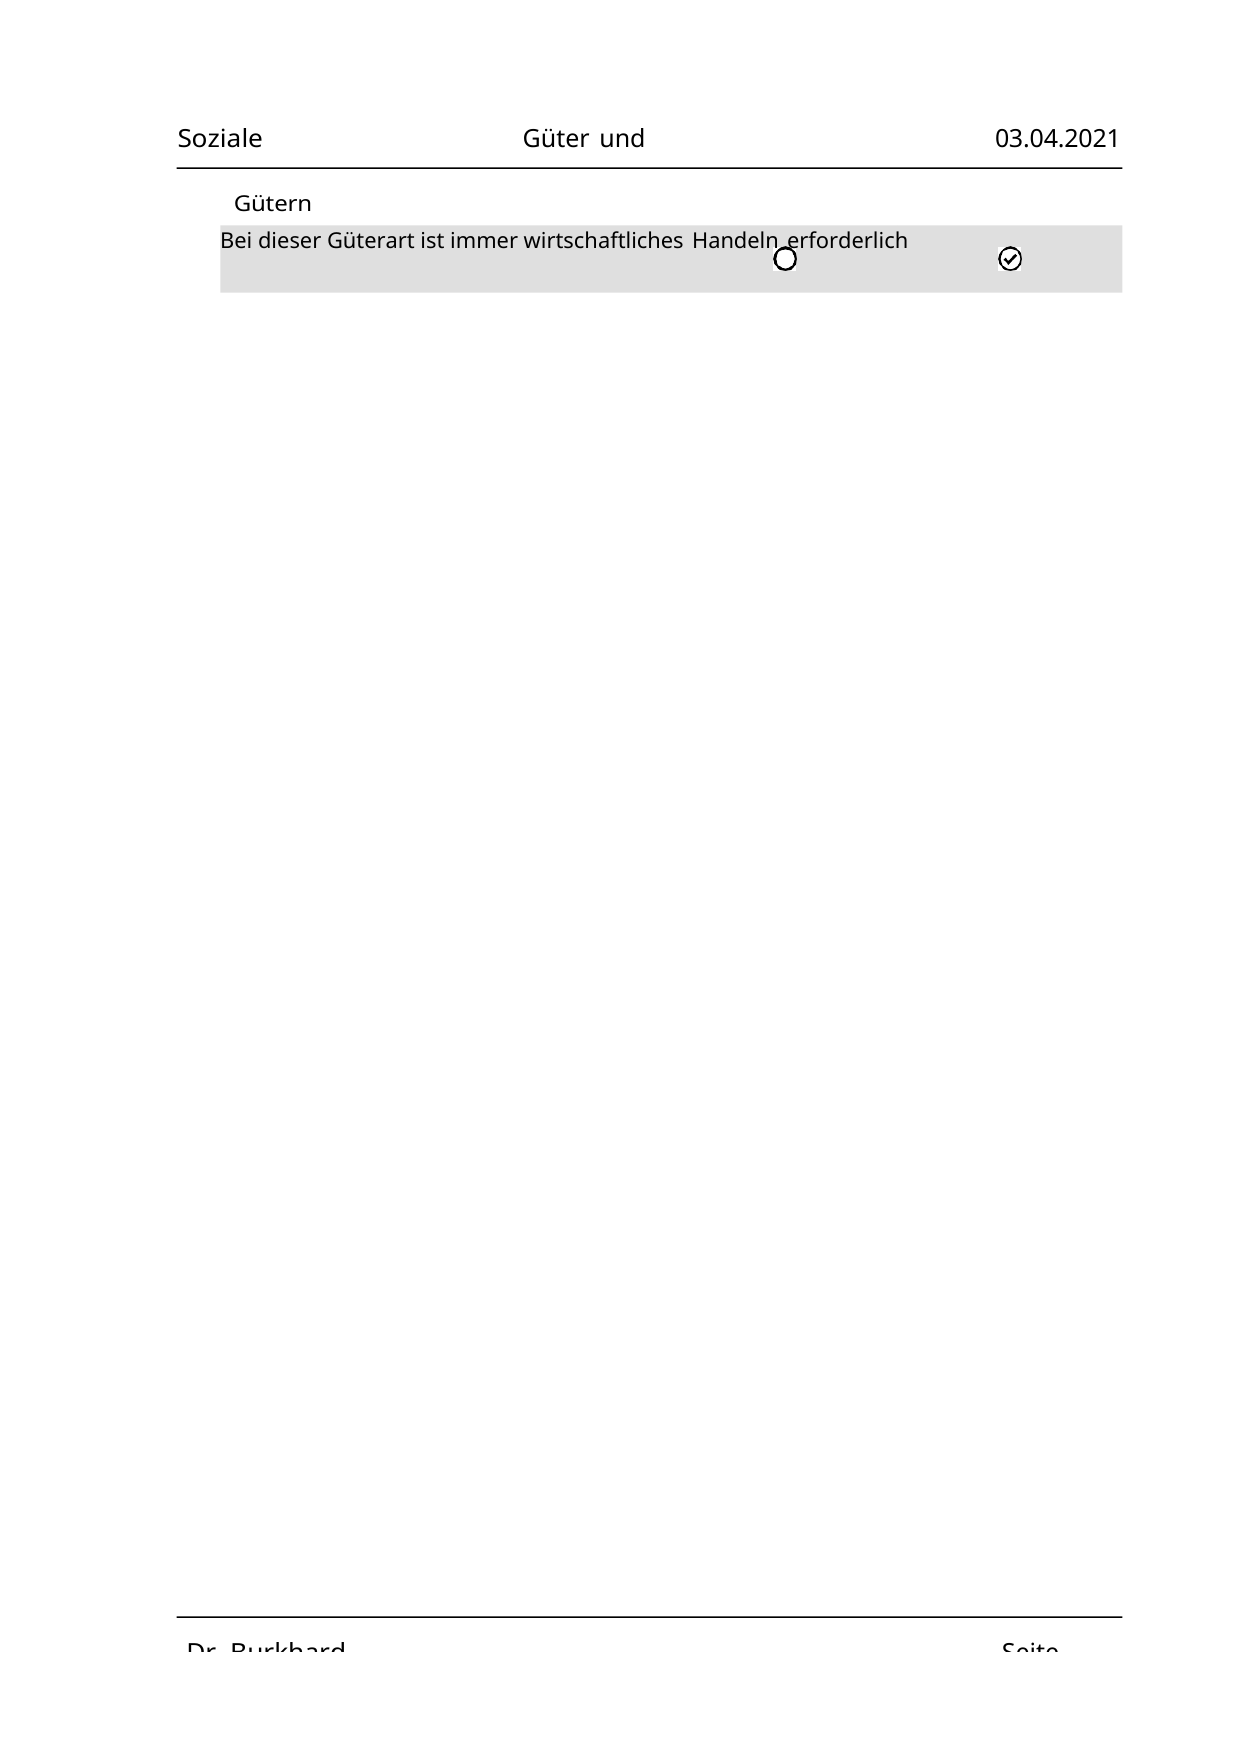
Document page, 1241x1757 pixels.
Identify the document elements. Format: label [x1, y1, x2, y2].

text [233, 187, 970, 217]
picture [773, 246, 797, 271]
picture [998, 246, 1022, 271]
